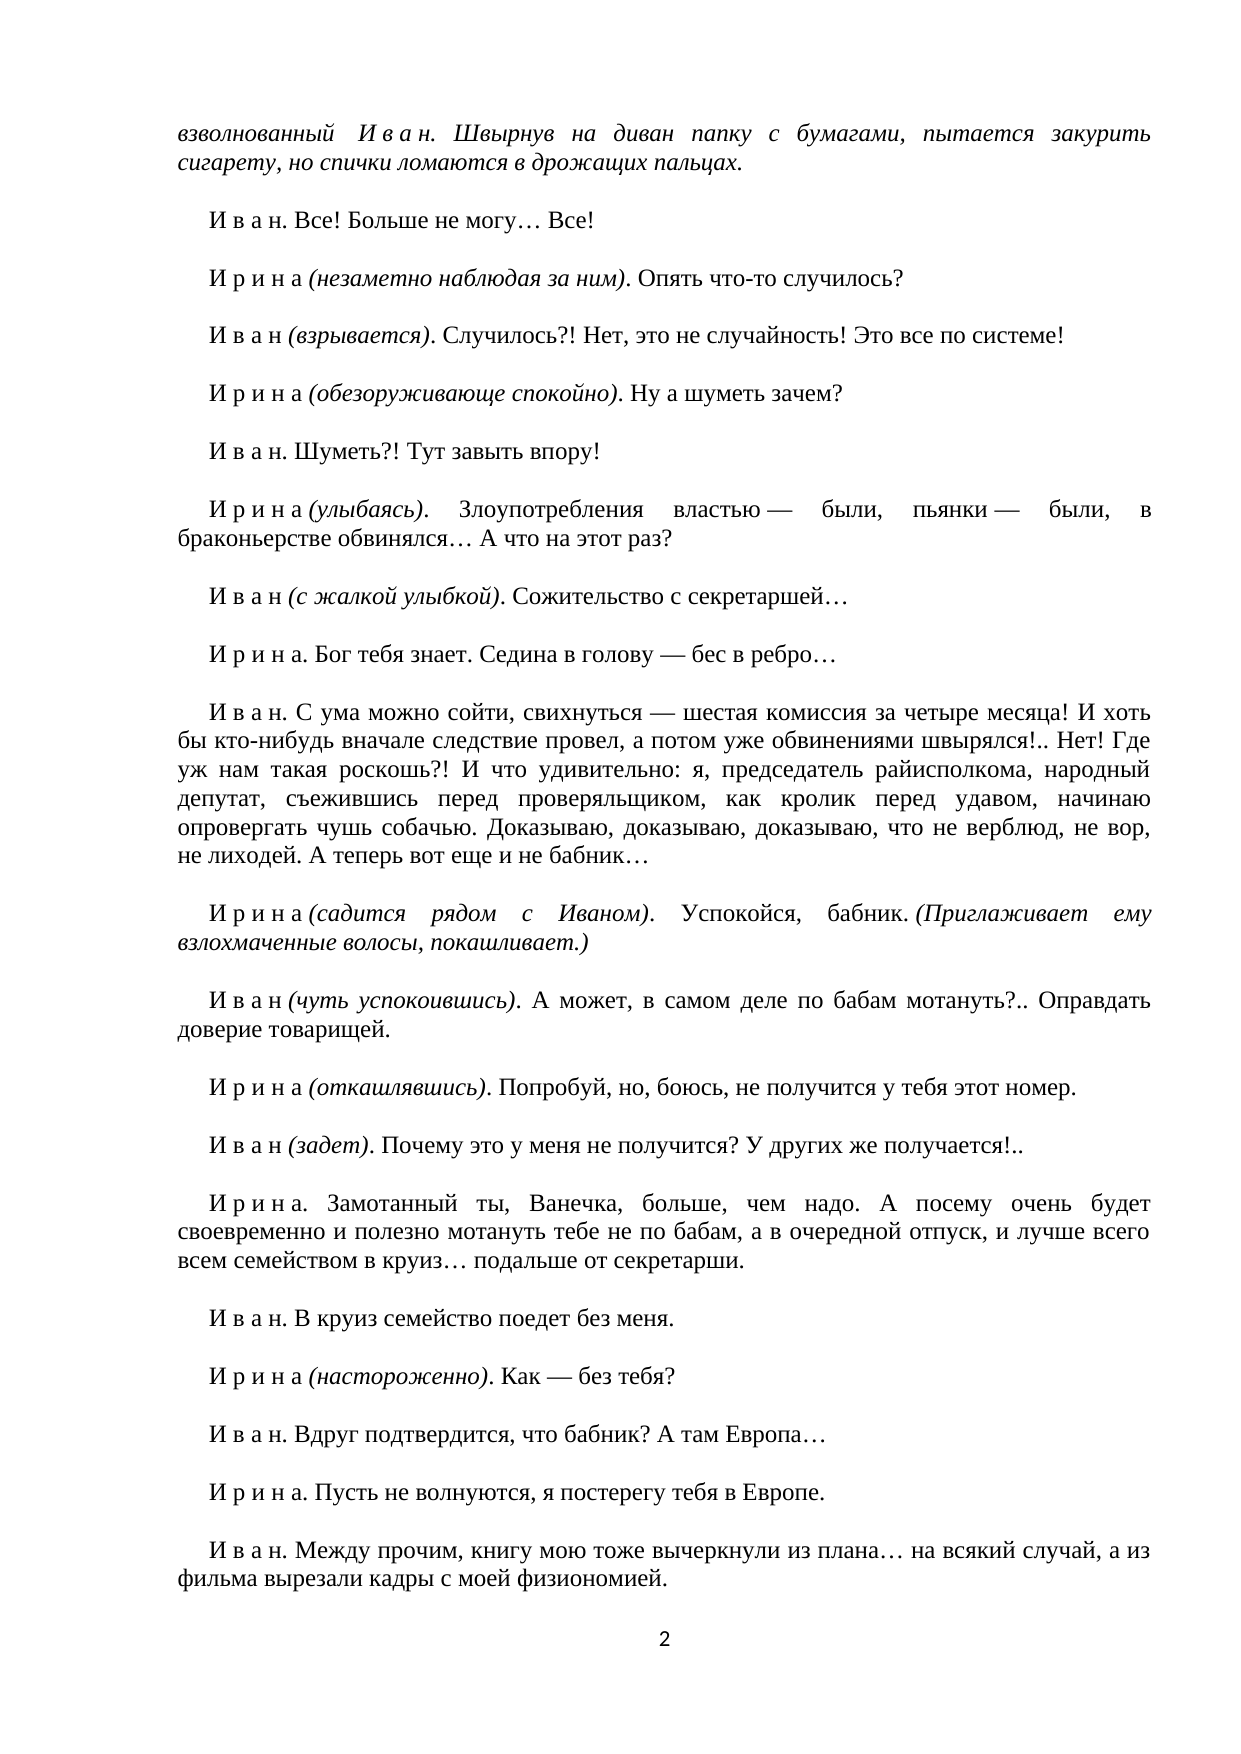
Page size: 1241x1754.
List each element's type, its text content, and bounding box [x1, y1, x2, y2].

text И р и н а. Бог тебя знает. Седина в голову — бес в ребро… [177, 639, 1152, 668]
text И р и н а (улыбаясь). Злоупотребления властью — были, пьянки — были, в браконьерстве обвинялся… А что на этот раз? [177, 494, 1152, 552]
text И в а н. В круиз семейство поедет без меня. [177, 1303, 1152, 1332]
text И в а н (чуть успокоившись). А может, в самом деле по бабам мотануть?.. Оправдать доверие товарищей. [177, 985, 1152, 1043]
text И в а н. Вдруг подтвердится, что бабник? А там Европа… [177, 1419, 1152, 1448]
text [177, 118, 1152, 176]
text И р и н а (откашлявшись). Попробуй, но, боюсь, не получится у тебя этот номер. [177, 1072, 1152, 1101]
text И в а н. Все! Больше не могу… Все! [177, 205, 1152, 233]
text И в а н. Между прочим, книгу мою тоже вычеркнули из плана… на всякий случай, а из фильма вырезали кадры с моей физиономией. [177, 1535, 1152, 1592]
text И р и н а (садится рядом с Иваном). Успокойся, бабник. (Приглаживает ему взлохмаченные волосы, покашливает.) [177, 898, 1152, 956]
text И р и н а (незаметно наблюдая за ним). Опять что-то случилось? [177, 263, 1152, 291]
text И в а н (взрывается). Случилось?! Нет, это не случайность! Это все по системе! [177, 321, 1152, 349]
text И р и н а. Замотанный ты, Ванечка, больше, чем надо. А посему очень будет своевременно и полезно мотануть тебе не по бабам, а в очередной отпуск, и лучше всего всем семейством в круиз… подальше от секретарши. [177, 1188, 1152, 1274]
text И р и н а. Пусть не волнуются, я постерегу тебя в Европе. [177, 1477, 1152, 1506]
text И р и н а (обезоруживающе спокойно). Ну а шуметь зачем? [177, 378, 1152, 407]
text И р и н а (настороженно). Как — без тебя? [177, 1361, 1152, 1390]
text И в а н (задет). Почему это у меня не получится? У других же получается!.. [177, 1130, 1152, 1158]
text И в а н. Шуметь?! Тут завыть впору! [177, 436, 1152, 465]
text И в а н. С ума можно сойти, свихнуться — шестая комиссия за четыре месяца! И хоть бы кто-нибудь вначале следствие провел, а потом уже обвинениями швырялся!.. Нет! Где уж нам такая роскошь?! И что удивительно: я, председатель райисполкома, народный депутат, съежившись перед проверяльщиком, как кролик перед удавом, начинаю опровергать чушь собачью. Доказываю, доказываю, доказываю, что не верблюд, не вор, не лиходей. А теперь вот еще и не бабник… [177, 697, 1152, 869]
text И в а н (с жалкой улыбкой). Сожительство с секретаршей… [177, 581, 1152, 610]
